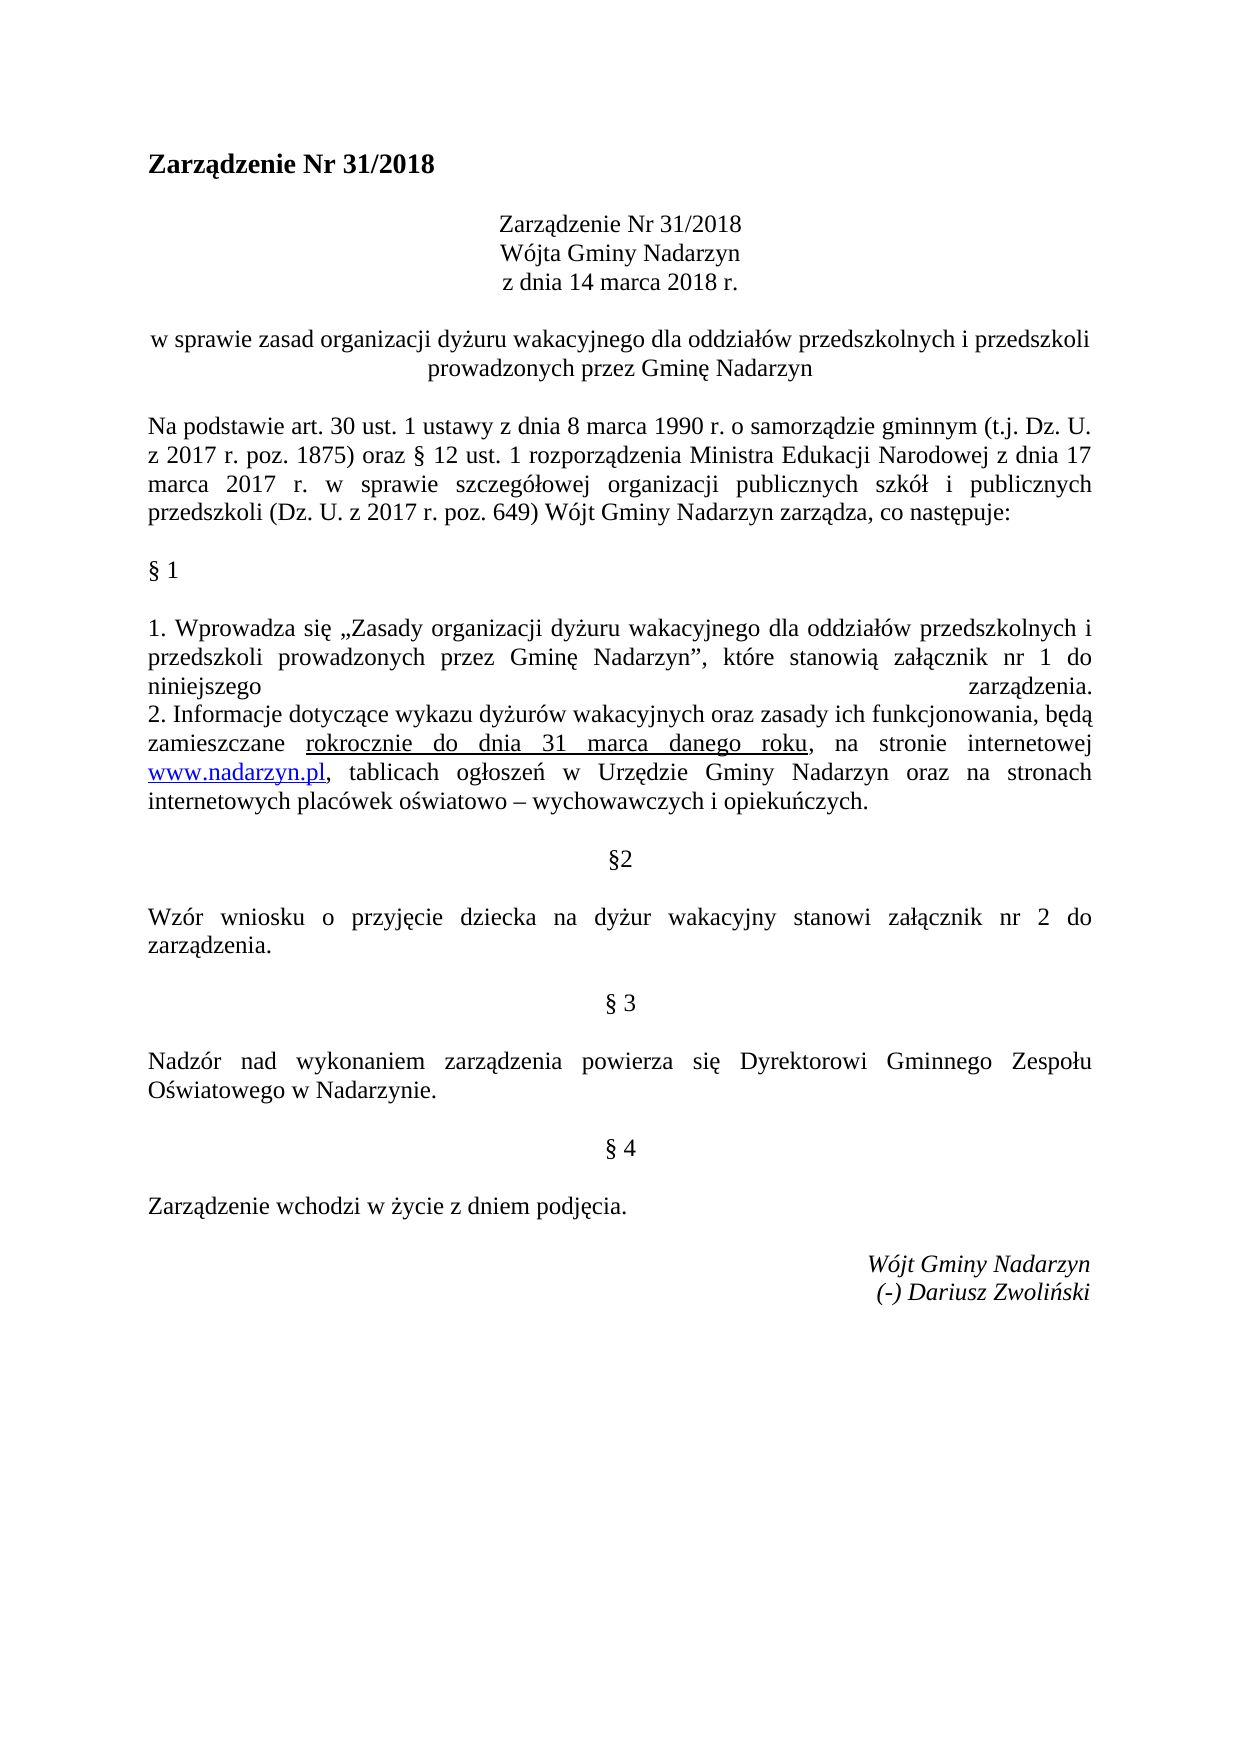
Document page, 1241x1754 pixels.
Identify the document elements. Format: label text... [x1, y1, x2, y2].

text § 4 [148, 1133, 1093, 1162]
text Wójt Gminy Nadarzyn (-) Dariusz Zwoliński [148, 1249, 1093, 1306]
text w sprawie zasad organizacji dyżuru wakacyjnego dla oddziałów przedszkolnych i przedszkoli prowadzonych przez Gminę Nadarzyn [148, 324, 1093, 382]
text §2 [148, 844, 1093, 872]
text Zarządzenie Nr 31/2018 [148, 148, 1093, 180]
text 1. Wprowadza się „Zasady organizacji dyżuru wakacyjnego dla oddziałów przedszkolnych i przedszkoli prowadzonych przez Gminę Nadarzyn”, które stanowią załącznik nr 1 do niniejszego zarządzenia. 2. Informacje dotyczące wykazu dyżurów wakacyjnych oraz zasady ich funkcjonowania, będą zamieszczane rokrocznie do dnia 31 marca danego roku, na stronie internetowej www.nadarzyn.pl, tablicach ogłoszeń w Urzędzie Gminy Nadarzyn oraz na stronach internetowych placówek oświatowo – wychowawczych i opiekuńczych. [148, 613, 1093, 814]
text § 3 [148, 988, 1093, 1017]
text § 1 [148, 555, 1093, 584]
text Zarządzenie Nr 31/2018 Wójta Gminy Nadarzyn z dnia 14 marca 2018 r. [148, 209, 1093, 295]
text Na podstawie art. 30 ust. 1 ustawy z dnia 8 marca 1990 r. o samorządzie gminnym (t.j. Dz. U. z 2017 r. poz. 1875) oraz § 12 ust. 1 rozporządzenia Ministra Edukacji Narodowej z dnia 17 marca 2017 r. w sprawie szczegółowej organizacji publicznych szkół i publicznych przedszkoli (Dz. U. z 2017 r. poz. 649) Wójt Gminy Nadarzyn zarządza, co następuje: [148, 411, 1093, 526]
text Nadzór nad wykonaniem zarządzenia powierza się Dyrektorowi Gminnego Zespołu Oświatowego w Nadarzynie. [148, 1046, 1093, 1104]
text Zarządzenie wchodzi w życie z dniem podjęcia. [148, 1191, 1093, 1219]
text Wzór wniosku o przyjęcie dziecka na dyżur wakacyjny stanowi załącznik nr 2 do zarządzenia. [148, 902, 1093, 959]
